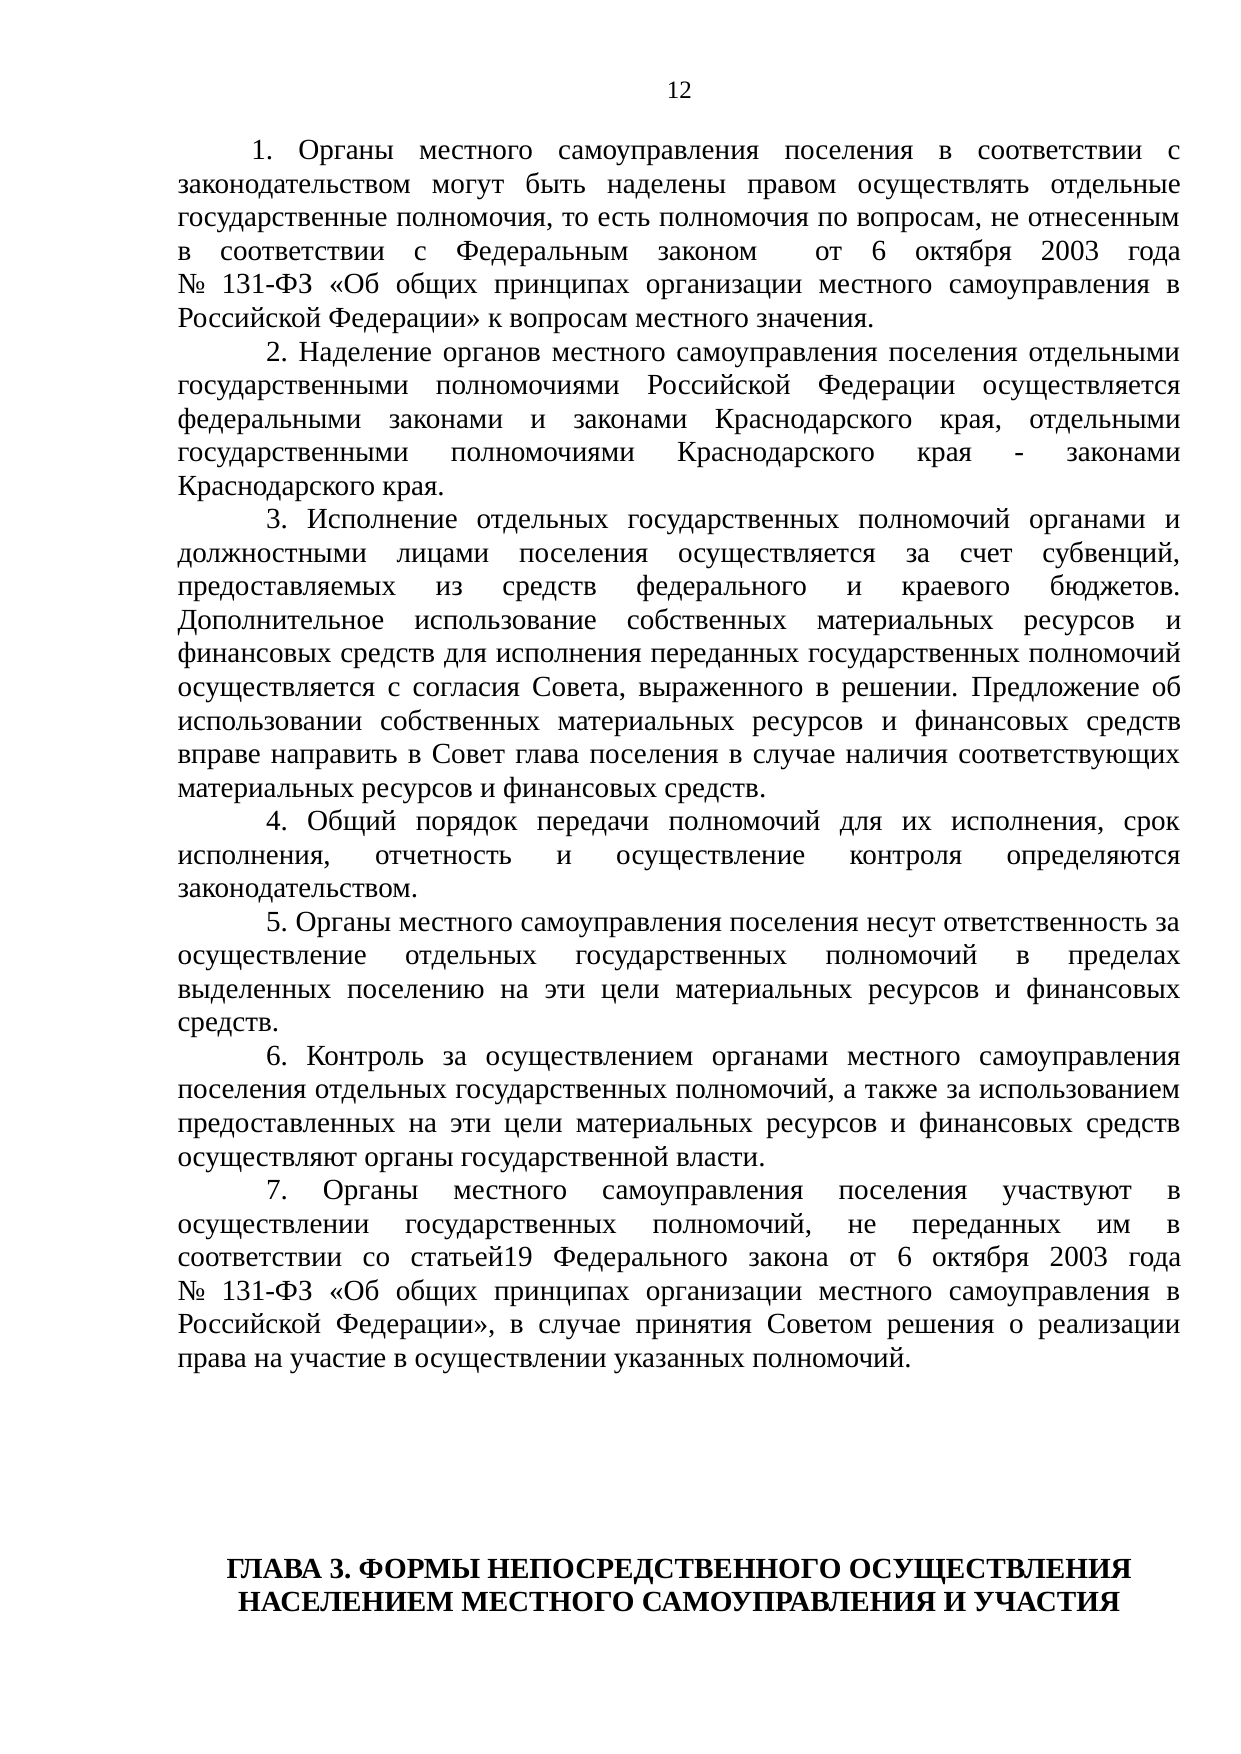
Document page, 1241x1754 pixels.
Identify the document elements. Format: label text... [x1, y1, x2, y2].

text 3. Исполнение отдельных государственных полномочий органами и должностными лицами поселения осуществляется за счет субвенций, предоставляемых из средств федерального и краевого бюджетов. Дополнительное использование собственных материальных ресурсов и финансовых средств для исполнения переданных государственных полномочий осуществляется с согласия Совета, выраженного в решении. Предложение об использовании собственных материальных ресурсов и финансовых средств вправе направить в Совет глава поселения в случае наличия соответствующих материальных ресурсов и финансовых средств. [177, 501, 1181, 803]
text 4. Общий порядок передачи полномочий для их исполнения, срок исполнения, отчетность и осуществление контроля определяются законодательством. [177, 803, 1181, 904]
text 7. Органы местного самоуправления поселения участвуют в осуществлении государственных полномочий, не переданных им в соответствии со статьей19 Федерального закона от 6 октября 2003 года № 131-ФЗ «Об общих принципах организации местного самоуправления в Российской Федерации», в случае принятия Советом решения о реализации права на участие в осуществлении указанных полномочий. [177, 1172, 1181, 1373]
text 2. Наделение органов местного самоуправления поселения отдельными государственными полномочиями Российской Федерации осуществляется федеральными законами и законами Краснодарского края, отдельными государственными полномочиями Краснодарского края - законами Краснодарского края. [177, 334, 1181, 501]
text 6. Контроль за осуществлением органами местного самоуправления поселения отдельных государственных полномочий, а также за использованием предоставленных на эти цели материальных ресурсов и финансовых средств осуществляют органы государственной власти. [177, 1038, 1181, 1172]
text 1. Органы местного самоуправления поселения в соответствии с законодательством могут быть наделены правом осуществлять отдельные государственные полномочия, то есть полномочия по вопросам, не отнесенным в соответствии с Федеральным законом от 6 октября 2003 года № 131-ФЗ «Об общих принципах организации местного самоуправления в Российской Федерации» к вопросам местного значения. [177, 132, 1181, 334]
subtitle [177, 1551, 1181, 1618]
text 5. Органы местного самоуправления поселения несут ответственность за осуществление отдельных государственных полномочий в пределах выделенных поселению на эти цели материальных ресурсов и финансовых средств. [177, 904, 1181, 1038]
